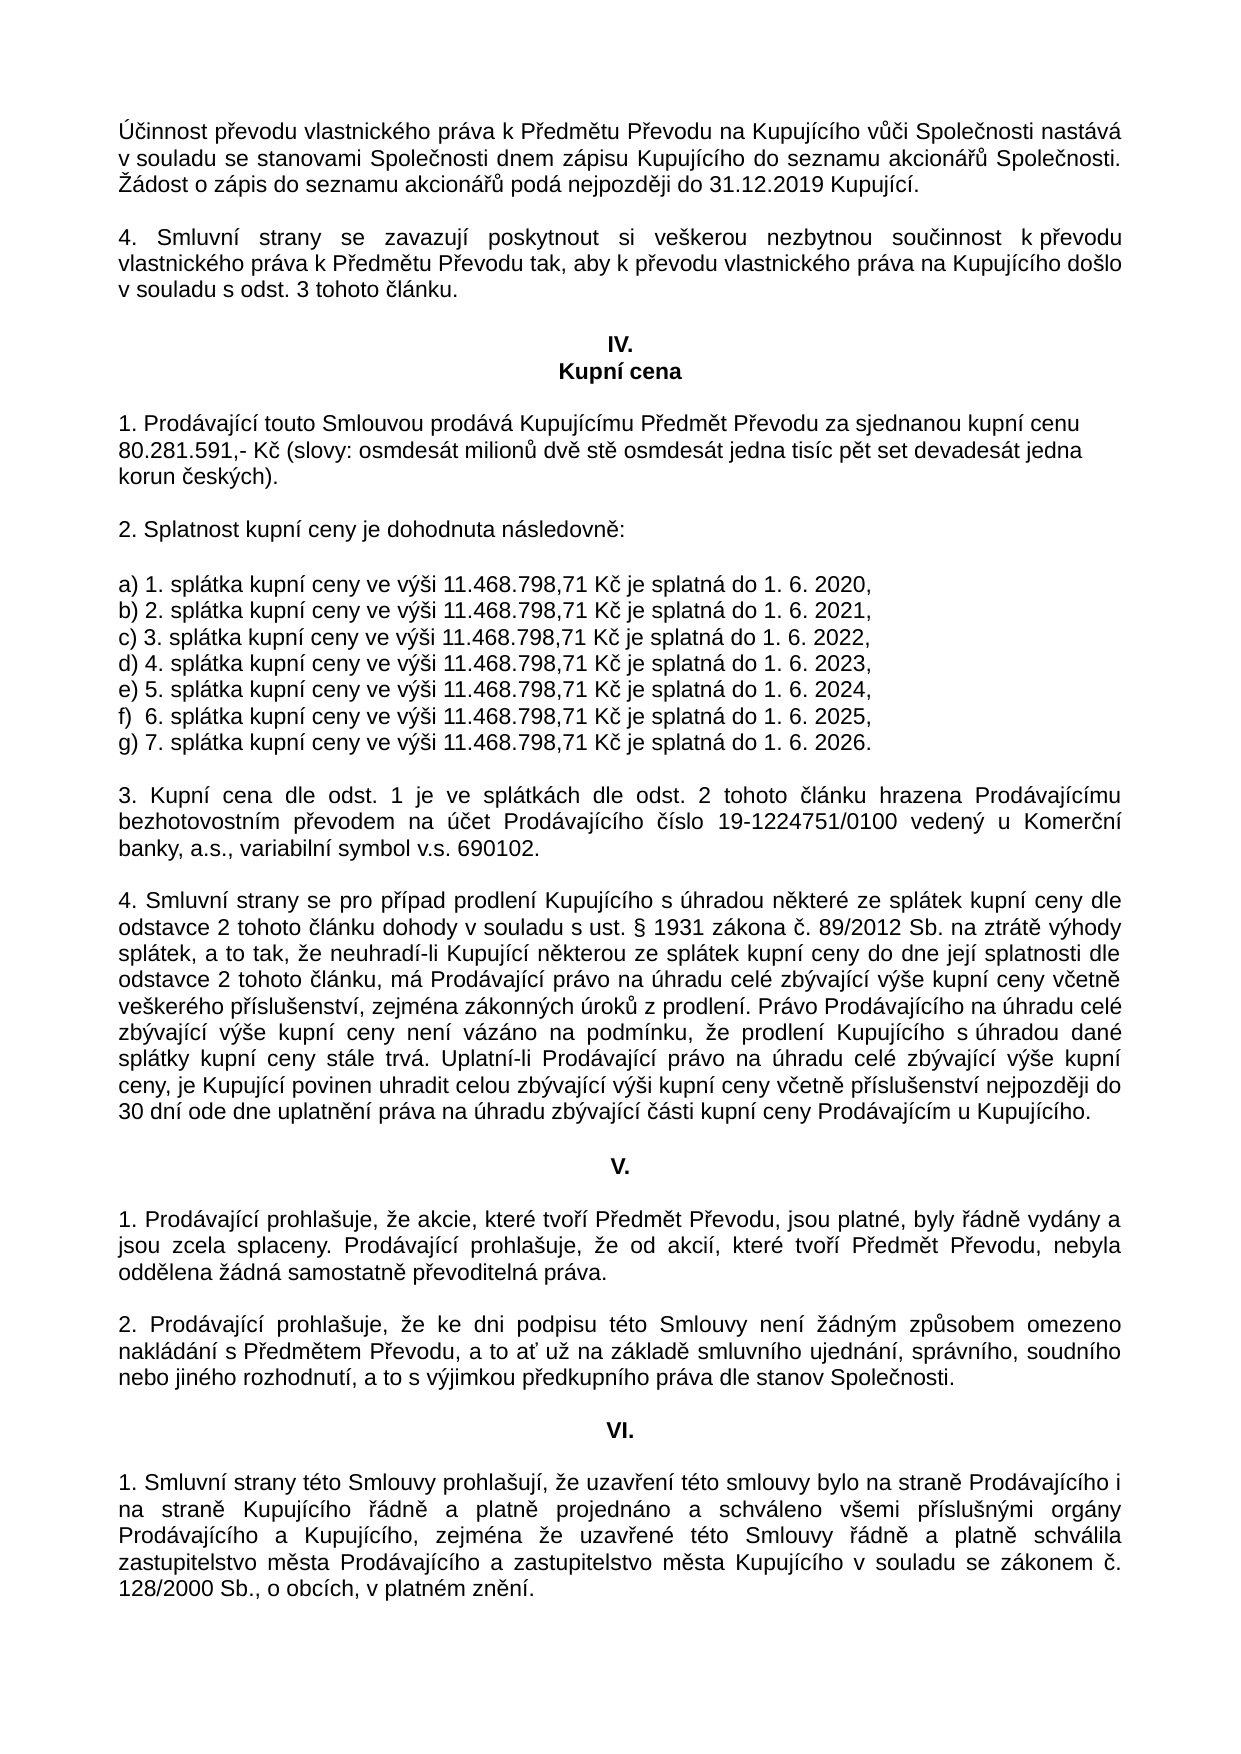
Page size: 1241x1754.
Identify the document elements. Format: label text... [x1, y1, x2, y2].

text 1. Prodávající prohlašuje, že akcie, které tvoří Předmět Převodu, jsou platné, byly řádně vydány a jsou zcela splaceny. Prodávající prohlašuje, že od akcií, které tvoří Předmět Převodu, nebyla oddělena žádná samostatně převoditelná práva. [118, 1206, 1122, 1285]
text V. [118, 1153, 1122, 1179]
text e) 5. splátka kupní ceny ve výši 11.468.798,71 Kč je splatná do 1. 6. 2024, [118, 676, 1122, 703]
text Kupní cena [118, 358, 1122, 384]
text IV. [118, 331, 1122, 358]
text g) 7. splátka kupní ceny ve výši 11.468.798,71 Kč je splatná do 1. 6. 2026. [118, 729, 1122, 755]
text b) 2. splátka kupní ceny ve výši 11.468.798,71 Kč je splatná do 1. 6. 2021, [118, 597, 1122, 624]
text 2. Splatnost kupní ceny je dohodnuta následovně: [118, 516, 1122, 542]
text 4. Smluvní strany se zavazují poskytnout si veškerou nezbytnou součinnost k převodu vlastnického práva k Předmětu Převodu tak, aby k převodu vlastnického práva na Kupujícího došlo v souladu s odst. 3 tohoto článku. [118, 223, 1122, 303]
text d) 4. splátka kupní ceny ve výši 11.468.798,71 Kč je splatná do 1. 6. 2023, [118, 650, 1122, 676]
text c) 3. splátka kupní ceny ve výši 11.468.798,71 Kč je splatná do 1. 6. 2022, [118, 624, 1122, 650]
text 4. Smluvní strany se pro případ prodlení Kupujícího s úhradou některé ze splátek kupní ceny dle odstavce 2 tohoto článku dohody v souladu s ust. § 1931 zákona č. 89/2012 Sb. na ztrátě výhody splátek, a to tak, že neuhradí-li Kupující některou ze splátek kupní ceny do dne její splatnosti dle odstavce 2 tohoto článku, má Prodávající právo na úhradu celé zbývající výše kupní ceny včetně veškerého příslušenství, zejména zákonných úroků z prodlení. Právo Prodávajícího na úhradu celé zbývající výše kupní ceny není vázáno na podmínku, že prodlení Kupujícího s úhradou dané splátky kupní ceny stále trvá. Uplatní-li Prodávající právo na úhradu celé zbývající výše kupní ceny, je Kupující povinen uhradit celou zbývající výši kupní ceny včetně příslušenství nejpozději do 30 dní ode dne uplatnění práva na úhradu zbývající části kupní ceny Prodávajícím u Kupujícího. [118, 887, 1122, 1124]
text 3. Kupní cena dle odst. 1 je ve splátkách dle odst. 2 tohoto článku hrazena Prodávajícímu bezhotovostním převodem na účet Prodávajícího číslo 19-1224751/0100 vedený u Komerční banky, a.s., variabilní symbol v.s. 690102. [118, 782, 1122, 861]
text a) 1. splátka kupní ceny ve výši 11.468.798,71 Kč je splatná do 1. 6. 2020, [118, 571, 1122, 597]
text f) 6. splátka kupní ceny ve výši 11.468.798,71 Kč je splatná do 1. 6. 2025, [118, 703, 1122, 729]
text VI. [118, 1417, 1122, 1443]
text 1. Prodávající touto Smlouvou prodává Kupujícímu Předmět Převodu za sjednanou kupní cenu 80.281.591,- Kč (slovy: osmdesát milionů dvě stě osmdesát jedna tisíc pět set devadesát jedna korun českých). [118, 410, 1122, 489]
text 1. Smluvní strany této Smlouvy prohlašují, že uzavření této smlouvy bylo na straně Prodávajícího i na straně Kupujícího řádně a platně projednáno a schváleno všemi příslušnými orgány Prodávajícího a Kupujícího, zejména že uzavřené této Smlouvy řádně a platně schválila zastupitelstvo města Prodávajícího a zastupitelstvo města Kupujícího v souladu se zákonem č. 128/2000 Sb., o obcích, v platném znění. [118, 1469, 1122, 1601]
text 2. Prodávající prohlašuje, že ke dni podpisu této Smlouvy není žádným způsobem omezeno nakládání s Předmětem Převodu, a to ať už na základě smluvního ujednání, správního, soudního nebo jiného rozhodnutí, a to s výjimkou předkupního práva dle stanov Společnosti. [118, 1311, 1122, 1390]
text Účinnost převodu vlastnického práva k Předmětu Převodu na Kupujícího vůči Společnosti nastává v souladu se stanovami Společnosti dnem zápisu Kupujícího do seznamu akcionářů Společnosti. Žádost o zápis do seznamu akcionářů podá nejpozději do 31.12.2019 Kupující. [118, 118, 1122, 197]
